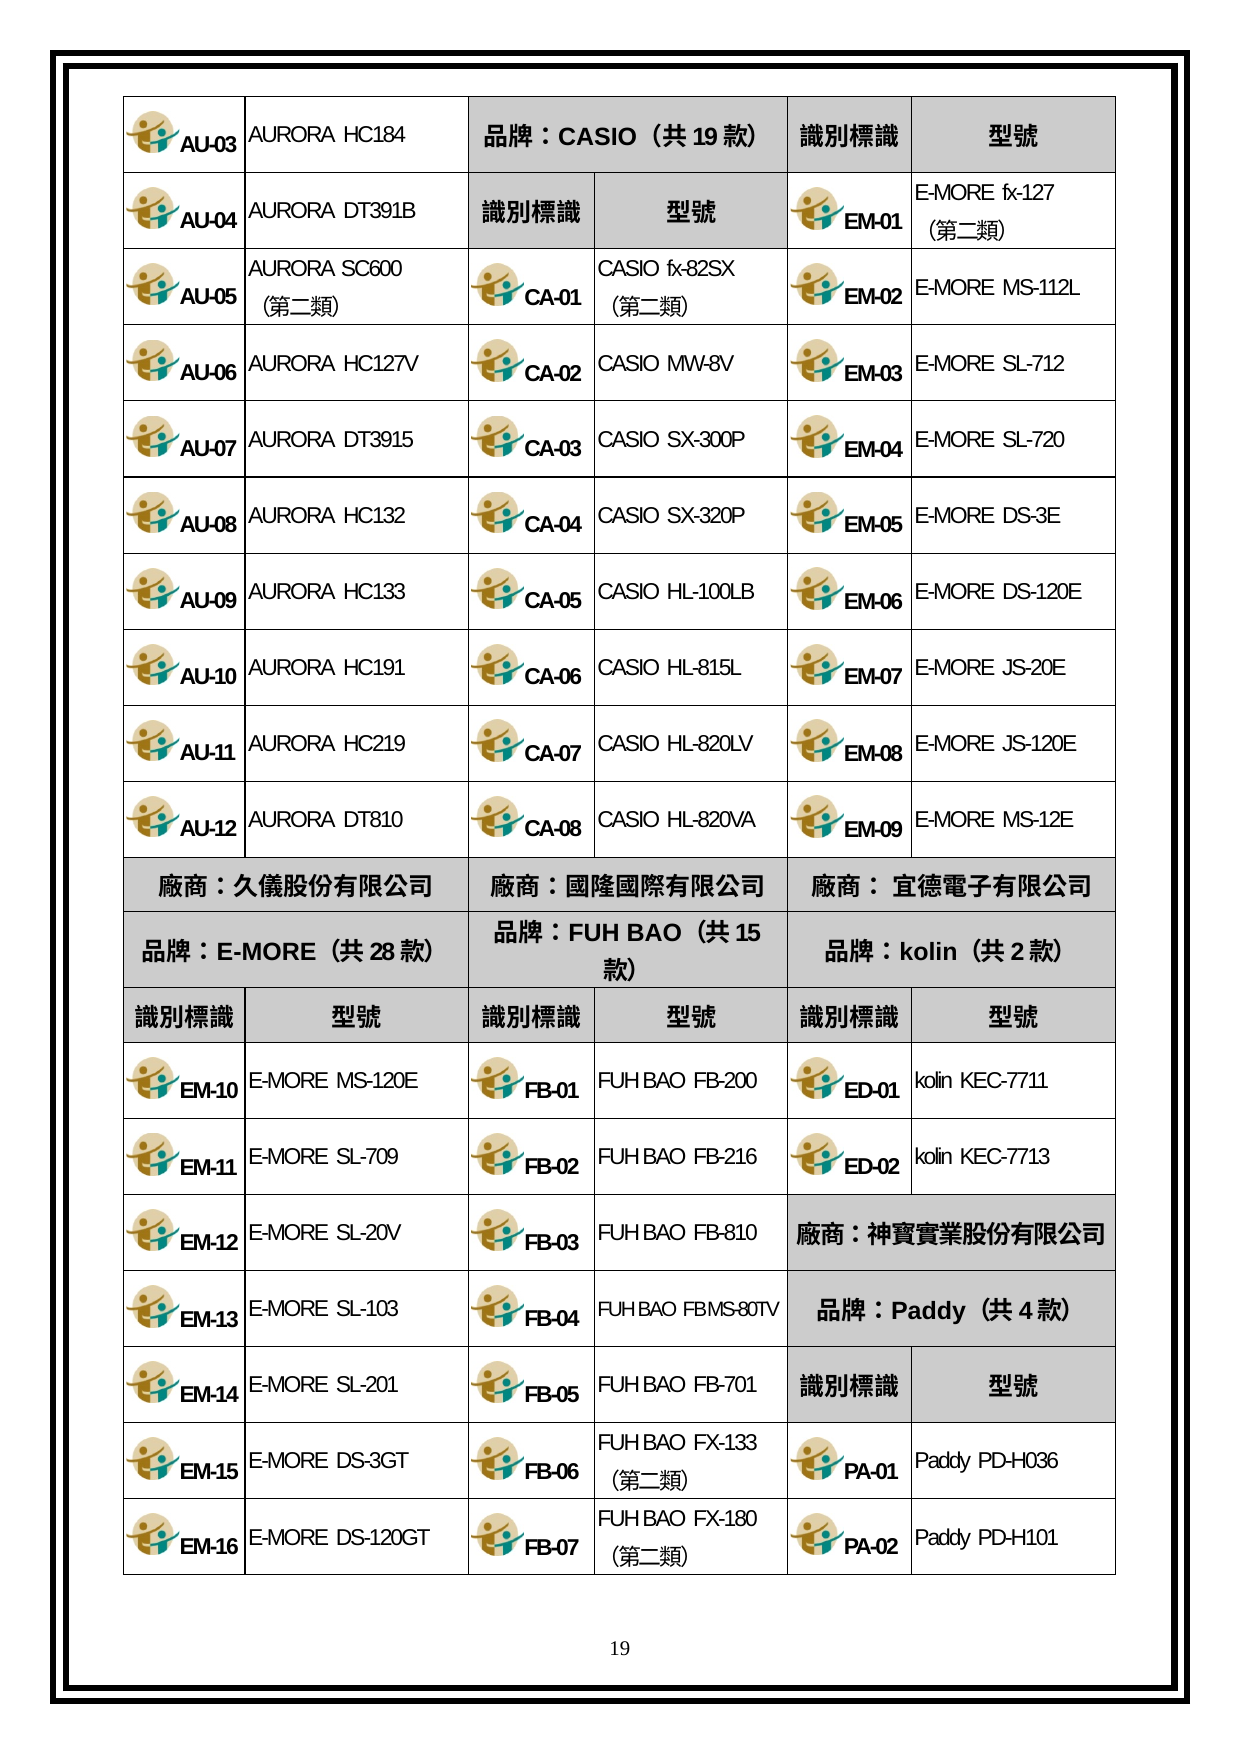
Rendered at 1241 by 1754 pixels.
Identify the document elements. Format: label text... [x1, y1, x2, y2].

picture [471, 796, 524, 837]
table_cell AURORA SC600 （第二類） [246, 249, 468, 324]
table_cell FB-05 [469, 1347, 594, 1422]
table_cell 廠商：久儀股份有限公司 [124, 858, 468, 911]
table_cell E-MORE DS-3E [912, 478, 1115, 552]
table_cell Paddy PD-H101 [912, 1499, 1115, 1574]
table_cell E-MORE MS-12E [912, 782, 1115, 857]
table_cell CA-03 [469, 401, 594, 476]
picture [790, 567, 844, 610]
table_cell 品牌：CASIO（共19款） [469, 97, 787, 172]
table_cell 型號 [912, 988, 1115, 1042]
table_cell EM-10 [124, 1043, 244, 1118]
table_cell CA-05 [469, 554, 594, 628]
table_cell 識別標識 [124, 988, 244, 1042]
table_cell ED-01 [788, 1043, 911, 1118]
table_cell FB-04 [469, 1271, 594, 1346]
picture [126, 796, 180, 837]
table_cell CA-04 [469, 478, 594, 552]
table_cell AURORA DT810 [246, 782, 468, 857]
picture [790, 339, 844, 382]
table_cell 品牌：kolin（共2款） [788, 912, 1115, 987]
table_cell E-MORE SL-712 [912, 325, 1115, 400]
table_cell 識別標識 [788, 1347, 911, 1422]
table_cell 識別標識 [469, 988, 594, 1042]
table_cell AU-06 [124, 325, 244, 400]
table_cell FB-02 [469, 1119, 594, 1194]
table_cell CA-06 [469, 630, 594, 704]
table_cell FUH BAO FB-810 [595, 1195, 787, 1270]
table_cell AU-10 [124, 630, 244, 704]
table_cell AU-05 [124, 249, 244, 324]
table_cell E-MORE JS-120E [912, 706, 1115, 781]
picture [126, 1133, 180, 1176]
picture [471, 492, 524, 533]
table_cell FB-06 [469, 1423, 594, 1498]
table_cell EM-03 [788, 325, 911, 400]
table_cell CASIO fx-82SX （第二類） [595, 249, 787, 324]
picture [126, 416, 180, 457]
table_cell FUH BAO FBMS-80TV [595, 1271, 787, 1346]
table_cell EM-15 [124, 1423, 244, 1498]
table_cell FB-01 [469, 1043, 594, 1118]
picture [790, 644, 844, 685]
table_cell CA-08 [469, 782, 594, 857]
table_cell ED-02 [788, 1119, 911, 1194]
picture [471, 1057, 524, 1099]
table_cell E-MORE DS-120E [912, 554, 1115, 628]
table_cell E-MORE JS-20E [912, 630, 1115, 704]
table_cell EM-14 [124, 1347, 244, 1422]
table_cell EM-07 [788, 630, 911, 704]
picture [790, 263, 844, 305]
picture [126, 1361, 180, 1403]
table_cell AURORA HC132 [246, 478, 468, 552]
table_cell CASIO HL-100LB [595, 554, 787, 628]
table_cell 型號 [595, 988, 787, 1042]
picture [126, 644, 180, 685]
table_cell 品牌：Paddy（共4款） [788, 1271, 1115, 1346]
picture [126, 263, 180, 305]
table_cell kolin KEC-7711 [912, 1043, 1115, 1118]
table_cell AU-08 [124, 478, 244, 552]
table_cell FUH BAO FB-200 [595, 1043, 787, 1118]
table_cell AU-11 [124, 706, 244, 781]
table_cell AURORA DT3915 [246, 401, 468, 476]
table_cell CASIO HL-820VA [595, 782, 787, 857]
picture [790, 719, 844, 762]
table_cell FB-03 [469, 1195, 594, 1270]
picture [471, 1361, 524, 1403]
picture [126, 340, 180, 381]
picture [471, 644, 524, 685]
picture [471, 1133, 524, 1175]
table_cell Paddy PD-H036 [912, 1423, 1115, 1498]
table_cell AU-12 [124, 782, 244, 857]
table_cell EM-04 [788, 401, 911, 476]
table_cell EM-11 [124, 1119, 244, 1194]
picture [126, 187, 180, 229]
picture [471, 1209, 524, 1251]
picture [471, 263, 524, 306]
picture [790, 1437, 844, 1480]
picture [790, 492, 844, 533]
table_cell AU-03 [124, 97, 244, 172]
table_cell AURORA DT391B [246, 173, 468, 248]
picture [126, 492, 180, 533]
table_cell CA-02 [469, 325, 594, 400]
table_cell EM-05 [788, 478, 911, 552]
picture [471, 568, 524, 609]
picture [126, 111, 180, 153]
table_cell CASIO HL-820LV [595, 706, 787, 781]
table_cell EM-01 [788, 173, 911, 248]
table_cell 識別標識 [788, 97, 911, 172]
table_cell FUH BAO FB-216 [595, 1119, 787, 1194]
table_cell AU-09 [124, 554, 244, 628]
table_cell FUH BAO FX-133 （第二類） [595, 1423, 787, 1498]
picture [126, 1437, 180, 1480]
table_cell AU-04 [124, 173, 244, 248]
picture [790, 795, 844, 838]
table_cell kolin KEC-7713 [912, 1119, 1115, 1194]
table_cell E-MORE DS-120GT [246, 1499, 468, 1574]
table_cell AURORA HC133 [246, 554, 468, 628]
table_cell AURORA HC219 [246, 706, 468, 781]
table_cell AU-07 [124, 401, 244, 476]
table_cell 識別標識 [788, 988, 911, 1042]
table_cell 廠商：國隆國際有限公司 [469, 858, 787, 911]
picture [790, 1057, 844, 1099]
table_cell E-MORE MS-120E [246, 1043, 468, 1118]
picture [471, 1437, 524, 1480]
table_cell 型號 [912, 97, 1115, 172]
table_cell EM-12 [124, 1195, 244, 1270]
table_cell EM-09 [788, 782, 911, 857]
table_cell FB-07 [469, 1499, 594, 1574]
picture [471, 339, 524, 382]
picture [126, 1285, 180, 1328]
picture [126, 1513, 180, 1555]
table_cell E-MORE SL-709 [246, 1119, 468, 1194]
table_cell EM-02 [788, 249, 911, 324]
table_cell FUH BAO FB-701 [595, 1347, 787, 1422]
table_cell CASIO HL-815L [595, 630, 787, 704]
table_cell 品牌：FUH BAO（共15款） [469, 912, 787, 987]
table_cell E-MORE DS-3GT [246, 1423, 468, 1498]
picture [790, 415, 844, 458]
table_cell E-MORE MS-112L [912, 249, 1115, 324]
table_cell E-MORE SL-201 [246, 1347, 468, 1422]
table_cell FUH BAO FX-180 （第二類） [595, 1499, 787, 1574]
table_cell 型號 [246, 988, 468, 1042]
table_cell E-MORE SL-720 [912, 401, 1115, 476]
picture [471, 1285, 524, 1327]
table_cell CASIO MW-8V [595, 325, 787, 400]
picture [126, 1209, 180, 1251]
table_cell AURORA HC127V [246, 325, 468, 400]
picture [126, 1057, 180, 1099]
picture [126, 720, 180, 761]
table_cell EM-08 [788, 706, 911, 781]
table_cell CA-01 [469, 249, 594, 324]
table_cell 識別標識 [469, 173, 594, 248]
picture [471, 719, 524, 762]
picture [471, 416, 524, 457]
picture [790, 187, 844, 230]
table_cell 型號 [912, 1347, 1115, 1422]
table_cell PA-01 [788, 1423, 911, 1498]
picture [471, 1513, 524, 1556]
table_cell EM-13 [124, 1271, 244, 1346]
table_cell 品牌：E-MORE（共28款） [124, 912, 468, 987]
table_cell CASIO SX-320P [595, 478, 787, 552]
picture [790, 1513, 844, 1555]
table_cell 型號 [595, 173, 787, 248]
table_cell CASIO SX-300P [595, 401, 787, 476]
table_cell E-MORE fx-127 （第二類） [912, 173, 1115, 248]
picture [126, 568, 180, 609]
table_cell 廠商：神寳實業股份有限公司 [788, 1195, 1115, 1270]
table_cell CA-07 [469, 706, 594, 781]
table_cell EM-16 [124, 1499, 244, 1574]
table_cell EM-06 [788, 554, 911, 628]
table_cell AURORA HC184 [246, 97, 468, 172]
table_cell E-MORE SL-103 [246, 1271, 468, 1346]
picture [790, 1133, 844, 1175]
table_cell E-MORE SL-20V [246, 1195, 468, 1270]
table_cell 廠商： 宜德電子有限公司 [788, 858, 1115, 911]
table_cell PA-02 [788, 1499, 911, 1574]
table_cell AURORA HC191 [246, 630, 468, 704]
